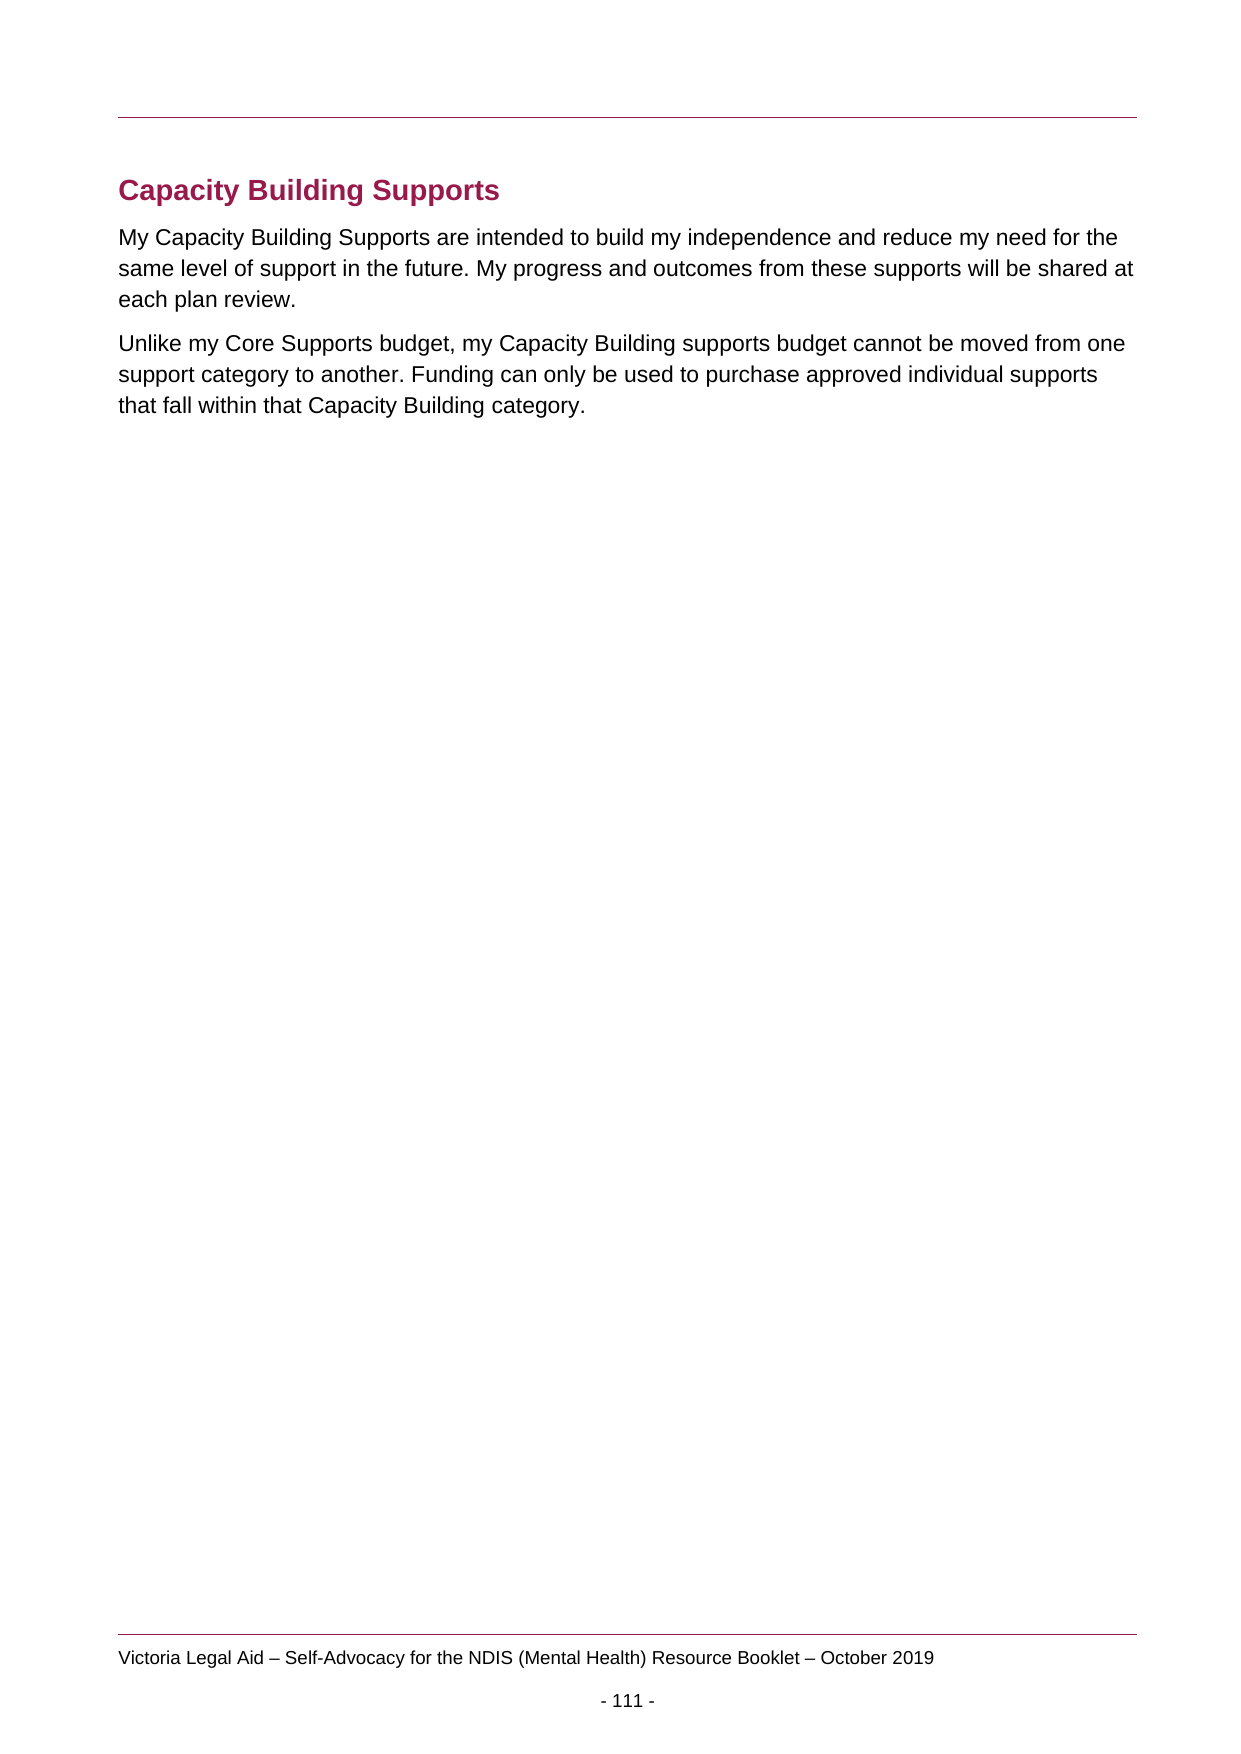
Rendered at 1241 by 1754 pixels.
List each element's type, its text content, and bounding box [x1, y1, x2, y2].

text Unlike my Core Supports budget, my Capacity Building supports budget cannot be moved from one support category to another. Funding can only be used to purchase approved individual supports that fall within that Capacity Building category. [118, 325, 1137, 419]
text My Capacity Building Supports are intended to build my independence and reduce my need for the same level of support in the future. My progress and outcomes from these supports will be shared at each plan review. [118, 219, 1137, 312]
subtitle Capacity Building Supports [118, 173, 1137, 206]
